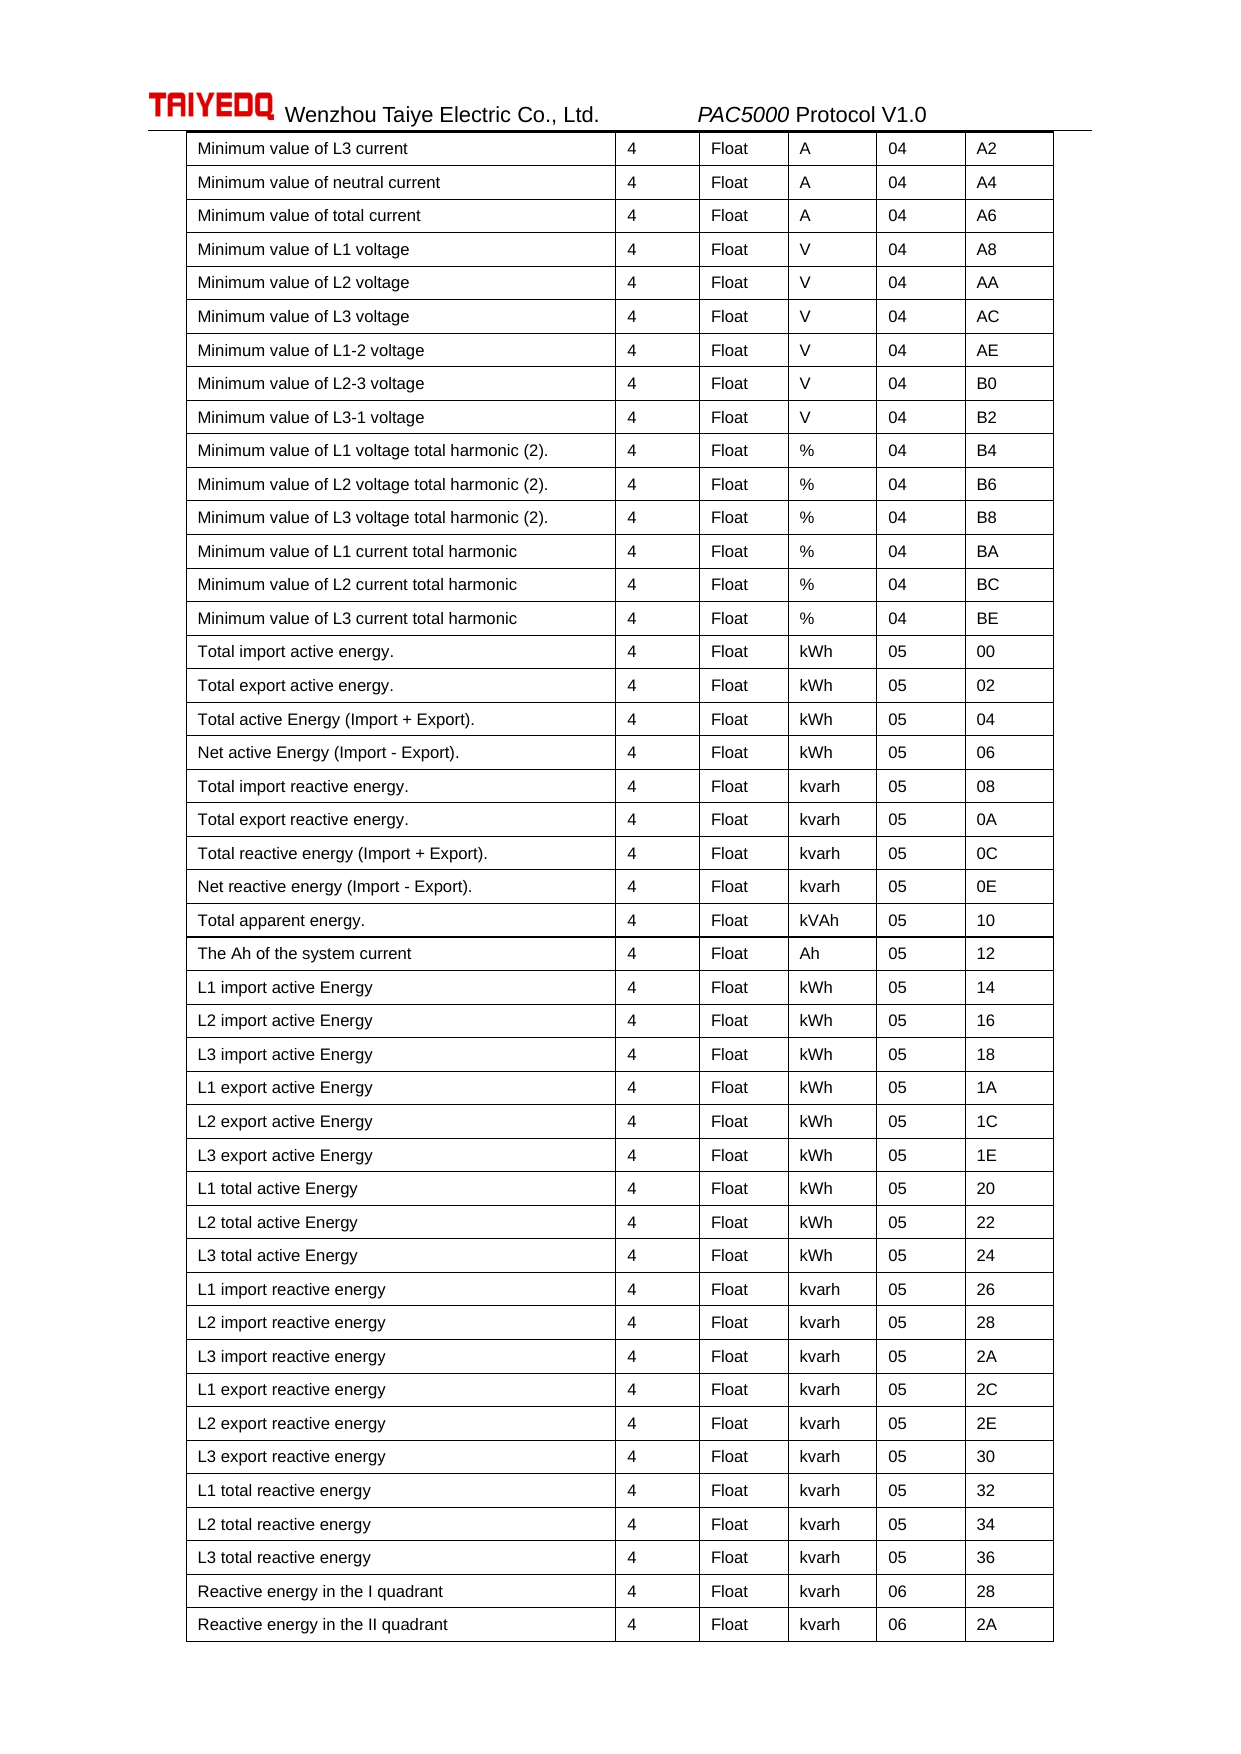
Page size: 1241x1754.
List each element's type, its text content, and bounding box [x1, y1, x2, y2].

table_cell 4 [616, 1575, 699, 1607]
table_cell 1A [966, 1072, 1053, 1104]
table_cell L2 export reactive energy [187, 1407, 615, 1439]
table_cell 4 [616, 1441, 699, 1473]
table_cell Minimum value of L1 voltage [187, 233, 615, 266]
table_cell 4 [616, 1541, 699, 1574]
table_cell Float [700, 1374, 788, 1406]
table_cell Float [700, 1541, 788, 1574]
table_cell 4 [616, 401, 699, 433]
table_cell kWh [789, 1105, 876, 1138]
table_cell Float [700, 1206, 788, 1238]
table_cell V [789, 267, 876, 299]
table_cell Minimum value of L1 current total harmonic [187, 535, 615, 567]
table_cell Float [700, 434, 788, 467]
table_cell Float [700, 971, 788, 1003]
table_cell Float [700, 803, 788, 836]
table_cell Float [700, 602, 788, 634]
table_cell 05 [877, 1340, 965, 1372]
table_cell Net active Energy (Import - Export). [187, 736, 615, 769]
table_cell 4 [616, 1474, 699, 1507]
table_cell kWh [789, 1206, 876, 1238]
table_cell AC [966, 300, 1053, 333]
table_cell kWh [789, 971, 876, 1003]
table_cell 4 [616, 200, 699, 232]
table_cell 4 [616, 1105, 699, 1138]
table_cell A [789, 133, 876, 165]
table_cell 0A [966, 803, 1053, 836]
table_cell 05 [877, 837, 965, 869]
table_cell Minimum value of L2 voltage total harmonic (2). [187, 468, 615, 500]
table_cell Minimum value of L2 current total harmonic [187, 569, 615, 601]
table_cell L3 import reactive energy [187, 1340, 615, 1372]
table_cell L3 export reactive energy [187, 1441, 615, 1473]
table_cell Float [700, 669, 788, 702]
table_cell 05 [877, 1072, 965, 1104]
table_cell A6 [966, 200, 1053, 232]
table_cell 4 [616, 367, 699, 400]
table_cell 05 [877, 1441, 965, 1473]
table_cell 4 [616, 1206, 699, 1238]
table_cell Float [700, 1407, 788, 1439]
table_cell 4 [616, 602, 699, 634]
table_cell L1 total active Energy [187, 1172, 615, 1205]
table_cell Float [700, 535, 788, 567]
table_cell Minimum value of L3 current total harmonic [187, 602, 615, 634]
table_cell 4 [616, 300, 699, 333]
table_cell kWh [789, 1038, 876, 1071]
table_cell 05 [877, 1474, 965, 1507]
table_cell kWh [789, 636, 876, 668]
table_cell Float [700, 870, 788, 903]
table_cell 16 [966, 1005, 1053, 1037]
table_cell 4 [616, 1407, 699, 1439]
table_cell Float [700, 1441, 788, 1473]
table_cell 05 [877, 1005, 965, 1037]
table_cell Float [700, 1306, 788, 1339]
table_cell Float [700, 1575, 788, 1607]
table_cell Float [700, 401, 788, 433]
table_cell 05 [877, 703, 965, 735]
table_cell 04 [877, 233, 965, 266]
table_cell 4 [616, 1072, 699, 1104]
table_cell L3 export active Energy [187, 1139, 615, 1171]
table_cell Float [700, 1072, 788, 1104]
table_cell 4 [616, 1508, 699, 1540]
table_cell V [789, 334, 876, 366]
table_cell L3 import active Energy [187, 1038, 615, 1071]
table_cell Total apparent energy. [187, 904, 615, 936]
table_cell A8 [966, 233, 1053, 266]
table_cell Float [700, 501, 788, 534]
table_cell Float [700, 636, 788, 668]
table_cell 4 [616, 569, 699, 601]
table_cell B0 [966, 367, 1053, 400]
table_cell Reactive energy in the II quadrant [187, 1608, 615, 1641]
table_cell Float [700, 1139, 788, 1171]
table_cell 02 [966, 669, 1053, 702]
table_cell Minimum value of L3 current [187, 133, 615, 165]
table_cell Float [700, 200, 788, 232]
table_cell Float [700, 233, 788, 266]
table_cell Total active Energy (Import + Export). [187, 703, 615, 735]
table_cell 4 [616, 904, 699, 936]
table_cell 4 [616, 1005, 699, 1037]
table_cell 4 [616, 870, 699, 903]
table_cell 05 [877, 1038, 965, 1071]
table_cell kvarh [789, 870, 876, 903]
table_cell Float [700, 703, 788, 735]
table_cell 28 [966, 1306, 1053, 1339]
table_cell L2 total reactive energy [187, 1508, 615, 1540]
table_cell 2A [966, 1340, 1053, 1372]
table_cell AE [966, 334, 1053, 366]
table_cell L1 import reactive energy [187, 1273, 615, 1305]
table_cell 4 [616, 1139, 699, 1171]
table_cell 06 [877, 1575, 965, 1607]
table_cell 04 [877, 200, 965, 232]
table_cell 10 [966, 904, 1053, 936]
table_cell 4 [616, 736, 699, 769]
table_cell 4 [616, 837, 699, 869]
table_cell kWh [789, 736, 876, 769]
table_cell 4 [616, 636, 699, 668]
table_cell kWh [789, 1005, 876, 1037]
table_cell 05 [877, 1273, 965, 1305]
table_cell 0E [966, 870, 1053, 903]
table_cell 05 [877, 1374, 965, 1406]
table_cell L2 export active Energy [187, 1105, 615, 1138]
table_cell Minimum value of L1 voltage total harmonic (2). [187, 434, 615, 467]
table_cell Float [700, 1474, 788, 1507]
table_cell Float [700, 1172, 788, 1205]
table_cell 4 [616, 434, 699, 467]
table_cell Float [700, 1340, 788, 1372]
table_cell 4 [616, 1239, 699, 1272]
table_cell L3 total active Energy [187, 1239, 615, 1272]
table_cell % [789, 569, 876, 601]
table_cell 22 [966, 1206, 1053, 1238]
table_cell Float [700, 1105, 788, 1138]
table_cell 1E [966, 1139, 1053, 1171]
table_cell kvarh [789, 1273, 876, 1305]
table_cell Float [700, 267, 788, 299]
table_cell 04 [877, 434, 965, 467]
table_cell 04 [877, 267, 965, 299]
table_cell 4 [616, 468, 699, 500]
table_cell 30 [966, 1441, 1053, 1473]
table_cell % [789, 602, 876, 634]
table_cell kWh [789, 703, 876, 735]
table_cell 4 [616, 166, 699, 198]
table_cell Net reactive energy (Import - Export). [187, 870, 615, 903]
table_cell 4 [616, 703, 699, 735]
table_cell 4 [616, 1608, 699, 1641]
table_cell 4 [616, 770, 699, 802]
table_cell Total import active energy. [187, 636, 615, 668]
table_cell 34 [966, 1508, 1053, 1540]
table_cell B2 [966, 401, 1053, 433]
table_cell 4 [616, 938, 699, 970]
table_cell % [789, 501, 876, 534]
table_cell 4 [616, 1172, 699, 1205]
table_cell 04 [877, 501, 965, 534]
table_cell 00 [966, 636, 1053, 668]
table_cell 05 [877, 803, 965, 836]
table_cell 04 [877, 401, 965, 433]
table_cell L3 total reactive energy [187, 1541, 615, 1574]
table_cell A2 [966, 133, 1053, 165]
table_cell V [789, 233, 876, 266]
table_cell 04 [877, 367, 965, 400]
table_cell 26 [966, 1273, 1053, 1305]
table_cell 05 [877, 1105, 965, 1138]
table_cell kvarh [789, 1575, 876, 1607]
table_cell 05 [877, 1541, 965, 1574]
table_cell 04 [877, 569, 965, 601]
table_cell Float [700, 1038, 788, 1071]
table_cell Float [700, 1508, 788, 1540]
table_cell The Ah of the system current [187, 938, 615, 970]
table_cell kvarh [789, 1340, 876, 1372]
table_cell 36 [966, 1541, 1053, 1574]
table_cell kvarh [789, 837, 876, 869]
table_cell L1 import active Energy [187, 971, 615, 1003]
table_cell Minimum value of L3 voltage [187, 300, 615, 333]
table_cell Float [700, 133, 788, 165]
table_cell B4 [966, 434, 1053, 467]
table_cell BA [966, 535, 1053, 567]
table_cell V [789, 367, 876, 400]
table_cell kvarh [789, 770, 876, 802]
table_cell kWh [789, 1139, 876, 1171]
table_cell kWh [789, 1072, 876, 1104]
table_cell 05 [877, 1239, 965, 1272]
table_cell 04 [877, 535, 965, 567]
table_cell kWh [789, 669, 876, 702]
table_cell 32 [966, 1474, 1053, 1507]
table_cell B6 [966, 468, 1053, 500]
table_cell kvarh [789, 1508, 876, 1540]
table_cell 06 [877, 1608, 965, 1641]
table_cell BC [966, 569, 1053, 601]
table_cell 4 [616, 1038, 699, 1071]
table_cell 28 [966, 1575, 1053, 1607]
table_cell Float [700, 837, 788, 869]
table_cell 04 [877, 300, 965, 333]
table_cell Ah [789, 938, 876, 970]
table_cell AA [966, 267, 1053, 299]
table_cell 05 [877, 938, 965, 970]
table_cell kWh [789, 1172, 876, 1205]
table_cell A4 [966, 166, 1053, 198]
table_cell 2A [966, 1608, 1053, 1641]
table_cell 04 [877, 334, 965, 366]
table_cell Float [700, 1608, 788, 1641]
table_cell kvarh [789, 1441, 876, 1473]
table_cell 4 [616, 267, 699, 299]
table_cell kvarh [789, 1374, 876, 1406]
table_cell L1 total reactive energy [187, 1474, 615, 1507]
table_cell Total export active energy. [187, 669, 615, 702]
table_cell kWh [789, 1239, 876, 1272]
table_cell % [789, 535, 876, 567]
table_cell kvarh [789, 1608, 876, 1641]
table_cell kVAh [789, 904, 876, 936]
table_cell 05 [877, 1172, 965, 1205]
table_cell 06 [966, 736, 1053, 769]
table_cell Float [700, 1005, 788, 1037]
table_cell 4 [616, 803, 699, 836]
table_cell L2 import reactive energy [187, 1306, 615, 1339]
table_cell kvarh [789, 1541, 876, 1574]
table_cell Float [700, 938, 788, 970]
table_cell 0C [966, 837, 1053, 869]
table_cell Minimum value of L2-3 voltage [187, 367, 615, 400]
table_cell % [789, 468, 876, 500]
table_cell A [789, 200, 876, 232]
table_cell A [789, 166, 876, 198]
table_cell L2 import active Energy [187, 1005, 615, 1037]
table_cell 18 [966, 1038, 1053, 1071]
table_cell 08 [966, 770, 1053, 802]
table_cell Total import reactive energy. [187, 770, 615, 802]
table_cell Minimum value of L2 voltage [187, 267, 615, 299]
table_cell L2 total active Energy [187, 1206, 615, 1238]
table_cell % [789, 434, 876, 467]
table_cell 4 [616, 669, 699, 702]
table_cell 4 [616, 233, 699, 266]
table_cell 4 [616, 1374, 699, 1406]
table_cell 14 [966, 971, 1053, 1003]
table_cell L1 export reactive energy [187, 1374, 615, 1406]
table_cell 05 [877, 770, 965, 802]
table_cell kvarh [789, 1306, 876, 1339]
table_cell L1 export active Energy [187, 1072, 615, 1104]
table_cell 1C [966, 1105, 1053, 1138]
table_cell 04 [877, 166, 965, 198]
table_cell 05 [877, 736, 965, 769]
table_cell 2C [966, 1374, 1053, 1406]
table_cell Float [700, 569, 788, 601]
table_cell V [789, 300, 876, 333]
table_cell 05 [877, 904, 965, 936]
table_cell BE [966, 602, 1053, 634]
table_cell Minimum value of L3 voltage total harmonic (2). [187, 501, 615, 534]
table_cell Minimum value of L1-2 voltage [187, 334, 615, 366]
table_cell 04 [877, 468, 965, 500]
table_cell Total reactive energy (Import + Export). [187, 837, 615, 869]
table_cell 05 [877, 1139, 965, 1171]
table_cell 4 [616, 133, 699, 165]
table_cell 4 [616, 334, 699, 366]
table_cell 4 [616, 1273, 699, 1305]
table_cell Float [700, 166, 788, 198]
table_cell 24 [966, 1239, 1053, 1272]
table_cell V [789, 401, 876, 433]
table_cell 4 [616, 501, 699, 534]
table_cell Float [700, 468, 788, 500]
table_cell Total export reactive energy. [187, 803, 615, 836]
table_cell 05 [877, 1306, 965, 1339]
table_cell kvarh [789, 803, 876, 836]
table_cell 20 [966, 1172, 1053, 1205]
table_cell 05 [877, 870, 965, 903]
table_cell 05 [877, 1206, 965, 1238]
table_cell 04 [877, 602, 965, 634]
table_cell Minimum value of neutral current [187, 166, 615, 198]
table_cell 2E [966, 1407, 1053, 1439]
table_cell 12 [966, 938, 1053, 970]
table_cell Float [700, 334, 788, 366]
table_cell Float [700, 1239, 788, 1272]
picture [147, 88, 279, 123]
table_cell B8 [966, 501, 1053, 534]
table_cell Minimum value of L3-1 voltage [187, 401, 615, 433]
table_cell 05 [877, 971, 965, 1003]
table_cell 4 [616, 1306, 699, 1339]
table_cell 4 [616, 1340, 699, 1372]
table_cell 4 [616, 971, 699, 1003]
table_cell 4 [616, 535, 699, 567]
table_cell Reactive energy in the I quadrant [187, 1575, 615, 1607]
table_cell kvarh [789, 1474, 876, 1507]
table_cell 05 [877, 1508, 965, 1540]
table_cell 05 [877, 1407, 965, 1439]
table_cell 05 [877, 636, 965, 668]
table_cell 04 [877, 133, 965, 165]
table_cell Float [700, 770, 788, 802]
table_cell Minimum value of total current [187, 200, 615, 232]
table_cell 05 [877, 669, 965, 702]
table_cell Float [700, 736, 788, 769]
table_cell Float [700, 1273, 788, 1305]
table_cell Float [700, 367, 788, 400]
table_cell Float [700, 300, 788, 333]
table_cell Float [700, 904, 788, 936]
table_cell 04 [966, 703, 1053, 735]
table_cell kvarh [789, 1407, 876, 1439]
